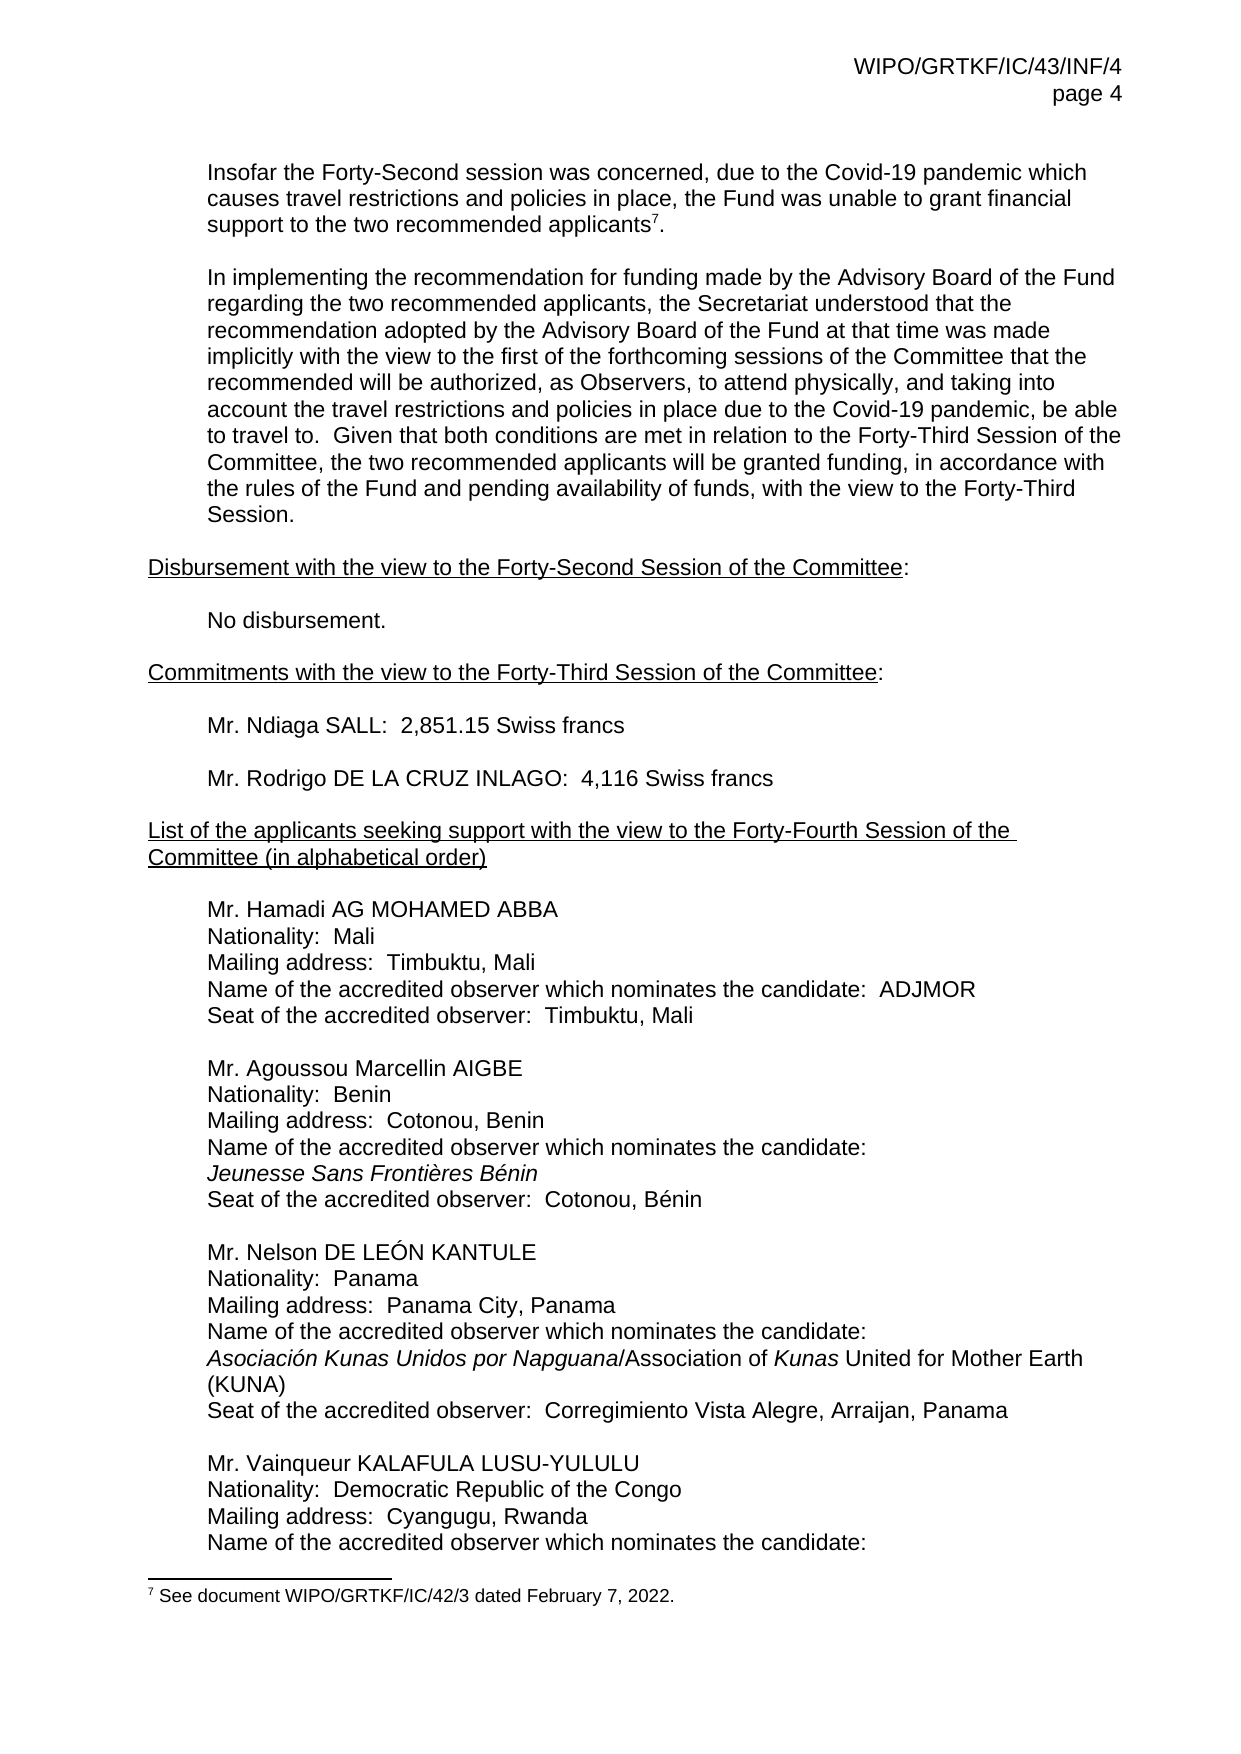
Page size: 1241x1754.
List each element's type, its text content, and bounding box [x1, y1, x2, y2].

text In implementing the recommendation for funding made by the Advisory Board of the Fund regarding the two recommended applicants, the Secretariat understood that the recommendation adopted by the Advisory Board of the Fund at that time was made implicitly with the view to the first of the forthcoming sessions of the Committee that the recommended will be authorized, as Observers, to attend physically, and taking into account the travel restrictions and policies in place due to the Covid-19 pandemic, be able to travel to. Given that both conditions are met in relation to the Forty-Third Session of the Committee, the two recommended applicants will be granted funding, in accordance with the rules of the Fund and pending availability of funds, with the view to the Forty-Third Session. [207, 264, 1122, 527]
text Disbursement with the view to the Forty-Second Session of the Committee: [148, 554, 1122, 580]
text Nationality: Panama [207, 1265, 1122, 1292]
text Name of the accredited observer which nominates the candidate: [207, 1318, 1122, 1344]
text List of the applicants seeking support with the view to the Forty-Fourth Session of the Committee (in alphabetical order) [148, 817, 1122, 870]
text Mr. Vainqueur KALAFULA LUSU-YULULU [207, 1450, 1122, 1476]
text Nationality: Democratic Republic of the Congo [207, 1476, 1122, 1503]
text Insofar the Forty-Second session was concerned, due to the Covid-19 pandemic which causes travel restrictions and policies in place, the Fund was unable to grant financial support to the two recommended applicants. [207, 158, 1122, 238]
text No disbursement. [207, 607, 1122, 633]
text Asociación Kunas Unidos por Napguana/Association of Kunas United for Mother Earth (KUNA) [207, 1344, 1122, 1397]
text Mr. Nelson DE LEÓN KANTULE [207, 1239, 1122, 1265]
text Mailing address: Panama City, Panama [207, 1292, 1122, 1318]
text Mr. Ndiaga SALL: 2,851.15 Swiss francs [207, 712, 1122, 738]
text Seat of the accredited observer: Timbuktu, Mali [207, 1002, 1122, 1028]
text Mr. Rodrigo DE LA CRUZ INLAGO: 4,116 Swiss francs [207, 765, 1122, 791]
text Name of the accredited observer which nominates the candidate: [207, 1529, 1122, 1555]
text Mr. Hamadi AG MOHAMED ABBA [207, 896, 1122, 923]
text Seat of the accredited observer: Corregimiento Vista Alegre, Arraijan, Panama [207, 1397, 1122, 1423]
text Mailing address: Cyangugu, Rwanda [207, 1503, 1122, 1529]
text Commitments with the view to the Forty-Third Session of the Committee: [148, 659, 1122, 686]
text Nationality: Benin Mailing address: Cotonou, Benin Name of the accredited observer which nominates the candidate: Jeunesse Sans Frontières Bénin Seat of the accredited observer: Cotonou, Bénin [207, 1081, 1122, 1213]
text Name of the accredited observer which nominates the candidate: ADJMOR [207, 976, 1122, 1002]
text Mailing address: Timbuktu, Mali [207, 949, 1122, 976]
text Mr. Agoussou Marcellin AIGBE [207, 1054, 1122, 1081]
text Nationality: Mali [207, 923, 1122, 949]
